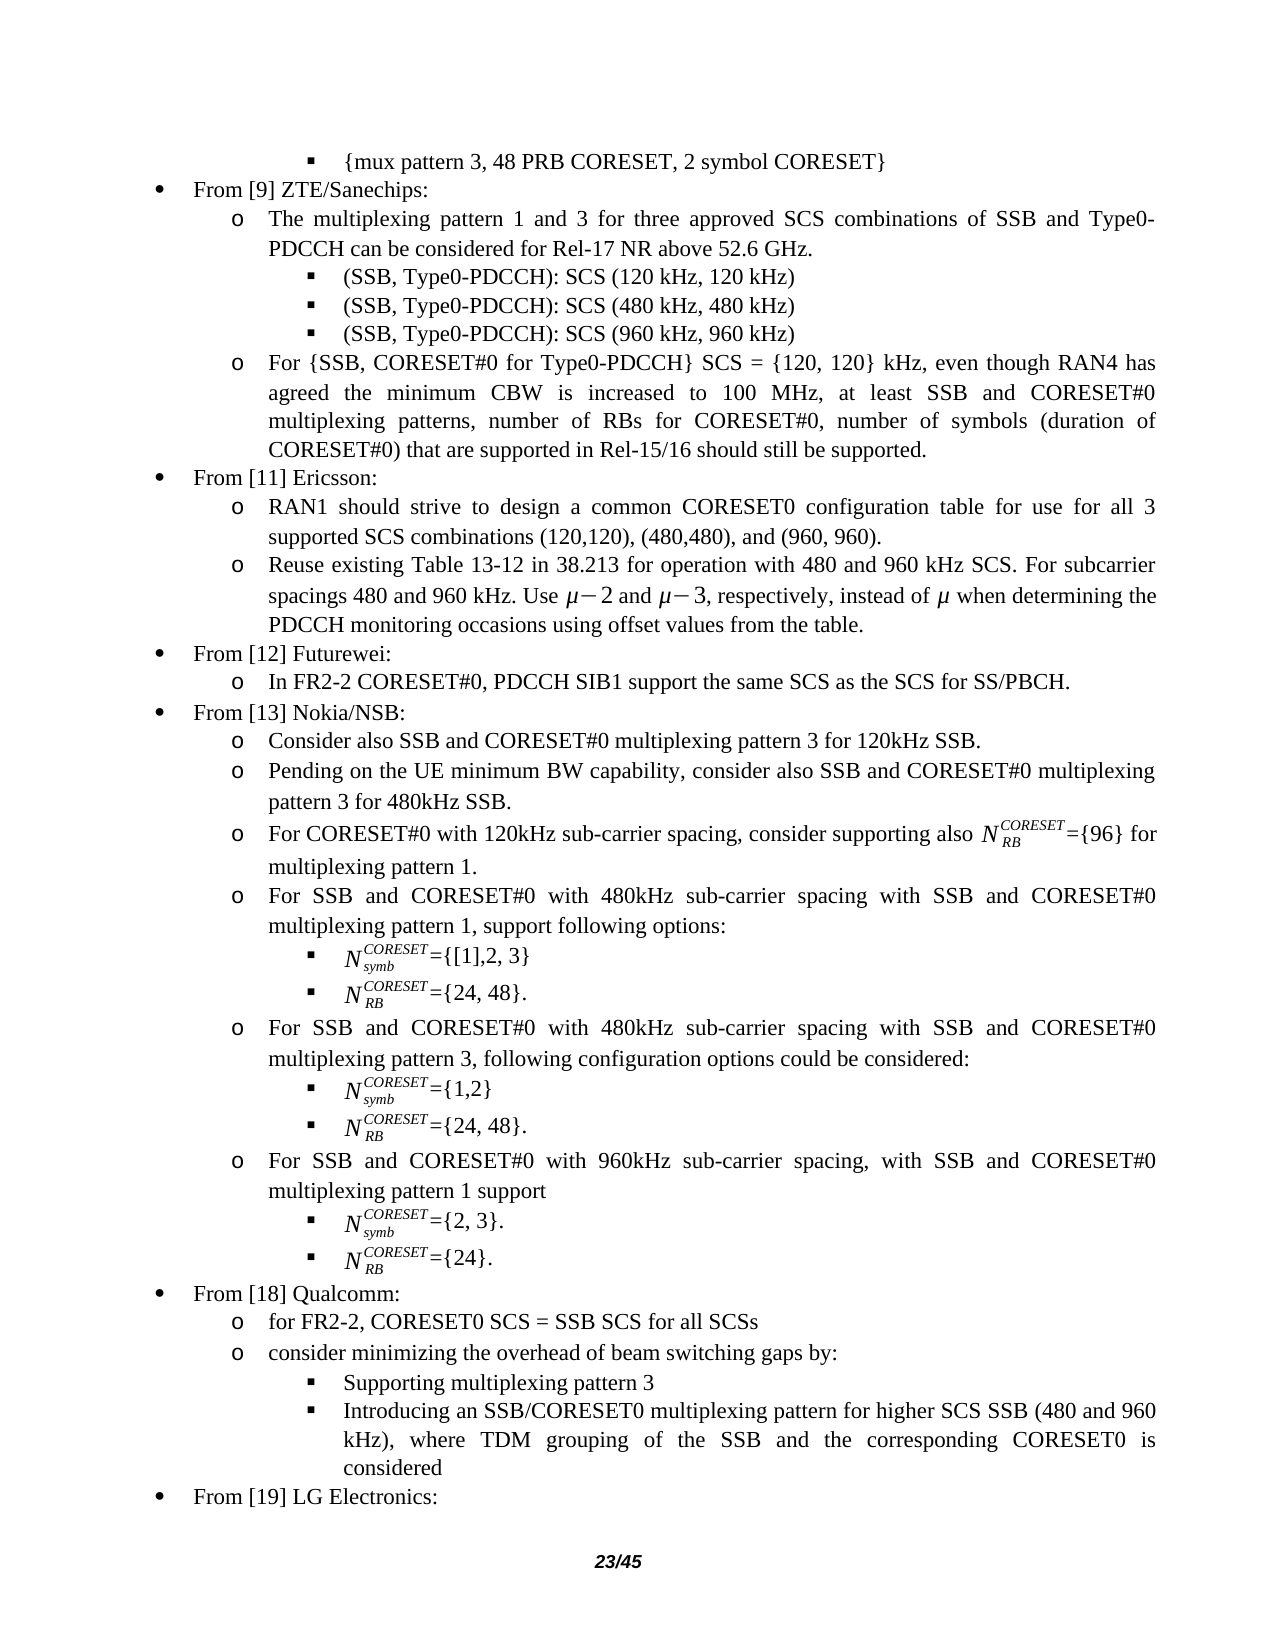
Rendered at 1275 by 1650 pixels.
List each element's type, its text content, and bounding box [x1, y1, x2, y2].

list From [12] Futurewei: [156, 640, 1157, 666]
list From [11] Ericsson: [156, 464, 1157, 491]
list Consider also SSB and CORESET#0 multiplexing pattern 3 for 120kHz SSB. [231, 727, 1157, 755]
list From [9] ZTE/Sanechips: [156, 176, 1157, 202]
list ={[1],2, 3} [306, 941, 1157, 975]
list (SSB, Type0-PDCCH): SCS (960 kHz, 960 kHz) [306, 320, 1157, 347]
list For SSB and CORESET#0 with 480kHz sub-carrier spacing with SSB and CORESET#0 multiplexing pattern 1, support following options: [231, 882, 1157, 938]
list consider minimizing the overhead of beam switching gaps by: [231, 1339, 1157, 1367]
list RAN1 should strive to design a common CORESET0 configuration table for use for all 3 supported SCS combinations (120,120), (480,480), and (960, 960). [231, 493, 1157, 549]
list ={2, 3}. [306, 1206, 1157, 1241]
list From [13] Nokia/NSB: [156, 699, 1157, 725]
list ={1,2} [306, 1073, 1157, 1108]
list ={24}. [306, 1243, 1157, 1278]
list Supporting multiplexing pattern 3 [306, 1369, 1157, 1396]
list In FR2-2 CORESET#0, PDCCH SIB1 support the same SCS as the SCS for SS/PBCH. [231, 668, 1157, 697]
list for FR2-2, CORESET0 SCS = SSB SCS for all SCSs [231, 1308, 1157, 1337]
list For {SSB, CORESET#0 for Type0-PDCCH} SCS = {120, 120} kHz, even though RAN4 has agreed the minimum CBW is increased to 100 MHz, at least SSB and CORESET#0 multiplexing patterns, number of RBs for CORESET#0, number of symbols (duration of CORESET#0) that are supported in Rel-15/16 should still be supported. [231, 349, 1157, 462]
list ={24, 48}. [306, 1110, 1157, 1145]
list Reuse existing Table 13-12 in 38.213 for operation with 480 and 960 kHz SCS. For subcarrier spacings 480 and 960 kHz. Use and , respectively, instead of when determining the PDCCH monitoring occasions using offset values from the table. [231, 551, 1157, 638]
list Pending on the UE minimum BW capability, consider also SSB and CORESET#0 multiplexing pattern 3 for 480kHz SSB. [231, 758, 1157, 814]
list The multiplexing pattern 1 and 3 for three approved SCS combinations of SSB and Type0-PDCCH can be considered for Rel-17 NR above 52.6 GHz. [231, 204, 1157, 261]
list (SSB, Type0-PDCCH): SCS (120 kHz, 120 kHz) [306, 263, 1157, 290]
list ={24, 48}. [306, 977, 1157, 1012]
list For SSB and CORESET#0 with 960kHz sub-carrier spacing, with SSB and CORESET#0 multiplexing pattern 1 support [231, 1147, 1157, 1204]
list For CORESET#0 with 120kHz sub-carrier spacing, consider supporting also ={96} for multiplexing pattern 1. [231, 816, 1157, 880]
list {mux pattern 3, 48 PRB CORESET, 2 symbol CORESET} [306, 148, 1157, 174]
list From [18] Qualcomm: [156, 1280, 1157, 1306]
list For SSB and CORESET#0 with 480kHz sub-carrier spacing with SSB and CORESET#0 multiplexing pattern 3, following configuration options could be considered: [231, 1014, 1157, 1071]
list From [19] LG Electronics: [156, 1483, 1157, 1509]
list Introducing an SSB/CORESET0 multiplexing pattern for higher SCS SSB (480 and 960 kHz), where TDM grouping of the SSB and the corresponding CORESET0 is considered [306, 1398, 1157, 1481]
list (SSB, Type0-PDCCH): SCS (480 kHz, 480 kHz) [306, 292, 1157, 318]
